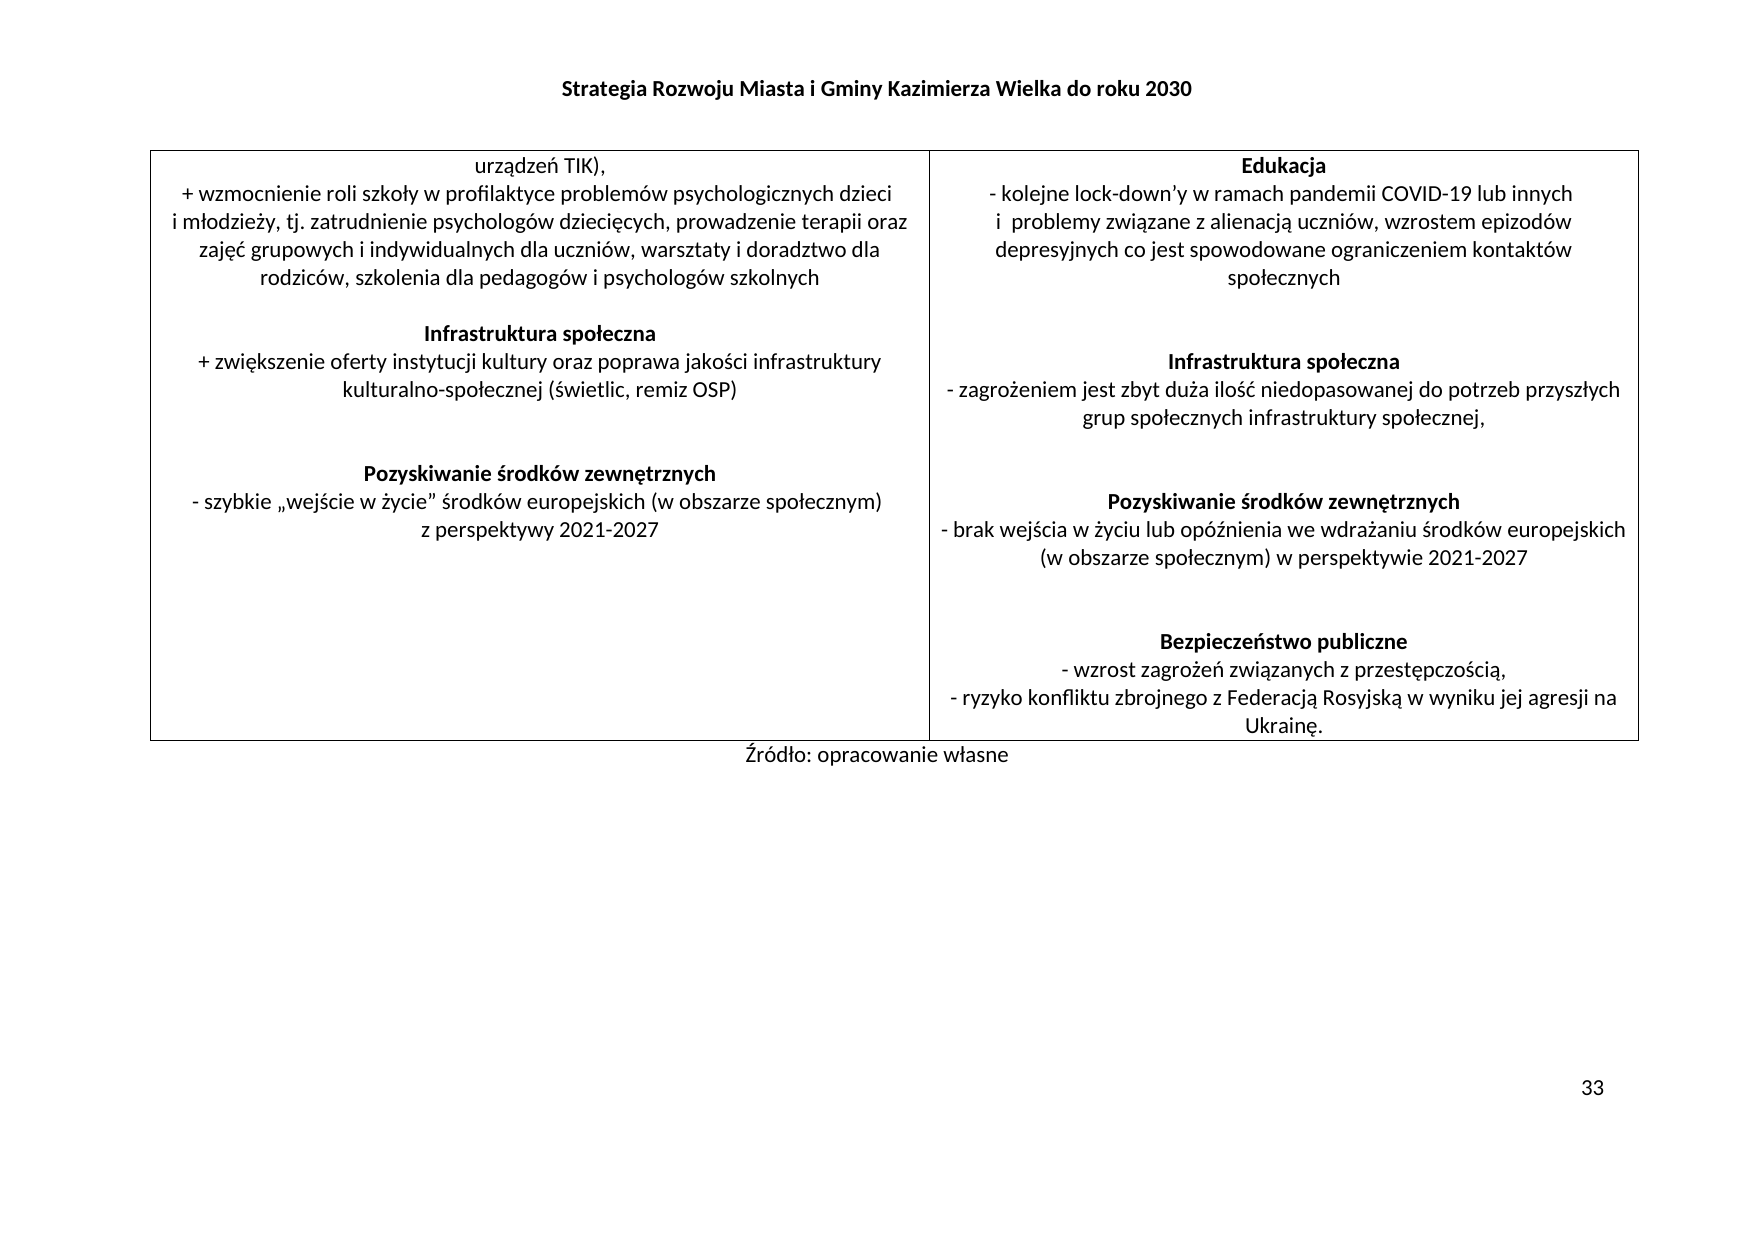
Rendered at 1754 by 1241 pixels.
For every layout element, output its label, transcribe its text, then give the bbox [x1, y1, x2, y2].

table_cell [930, 151, 1638, 739]
text Źródło: opracowanie własne [150, 741, 1604, 768]
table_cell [151, 151, 929, 739]
